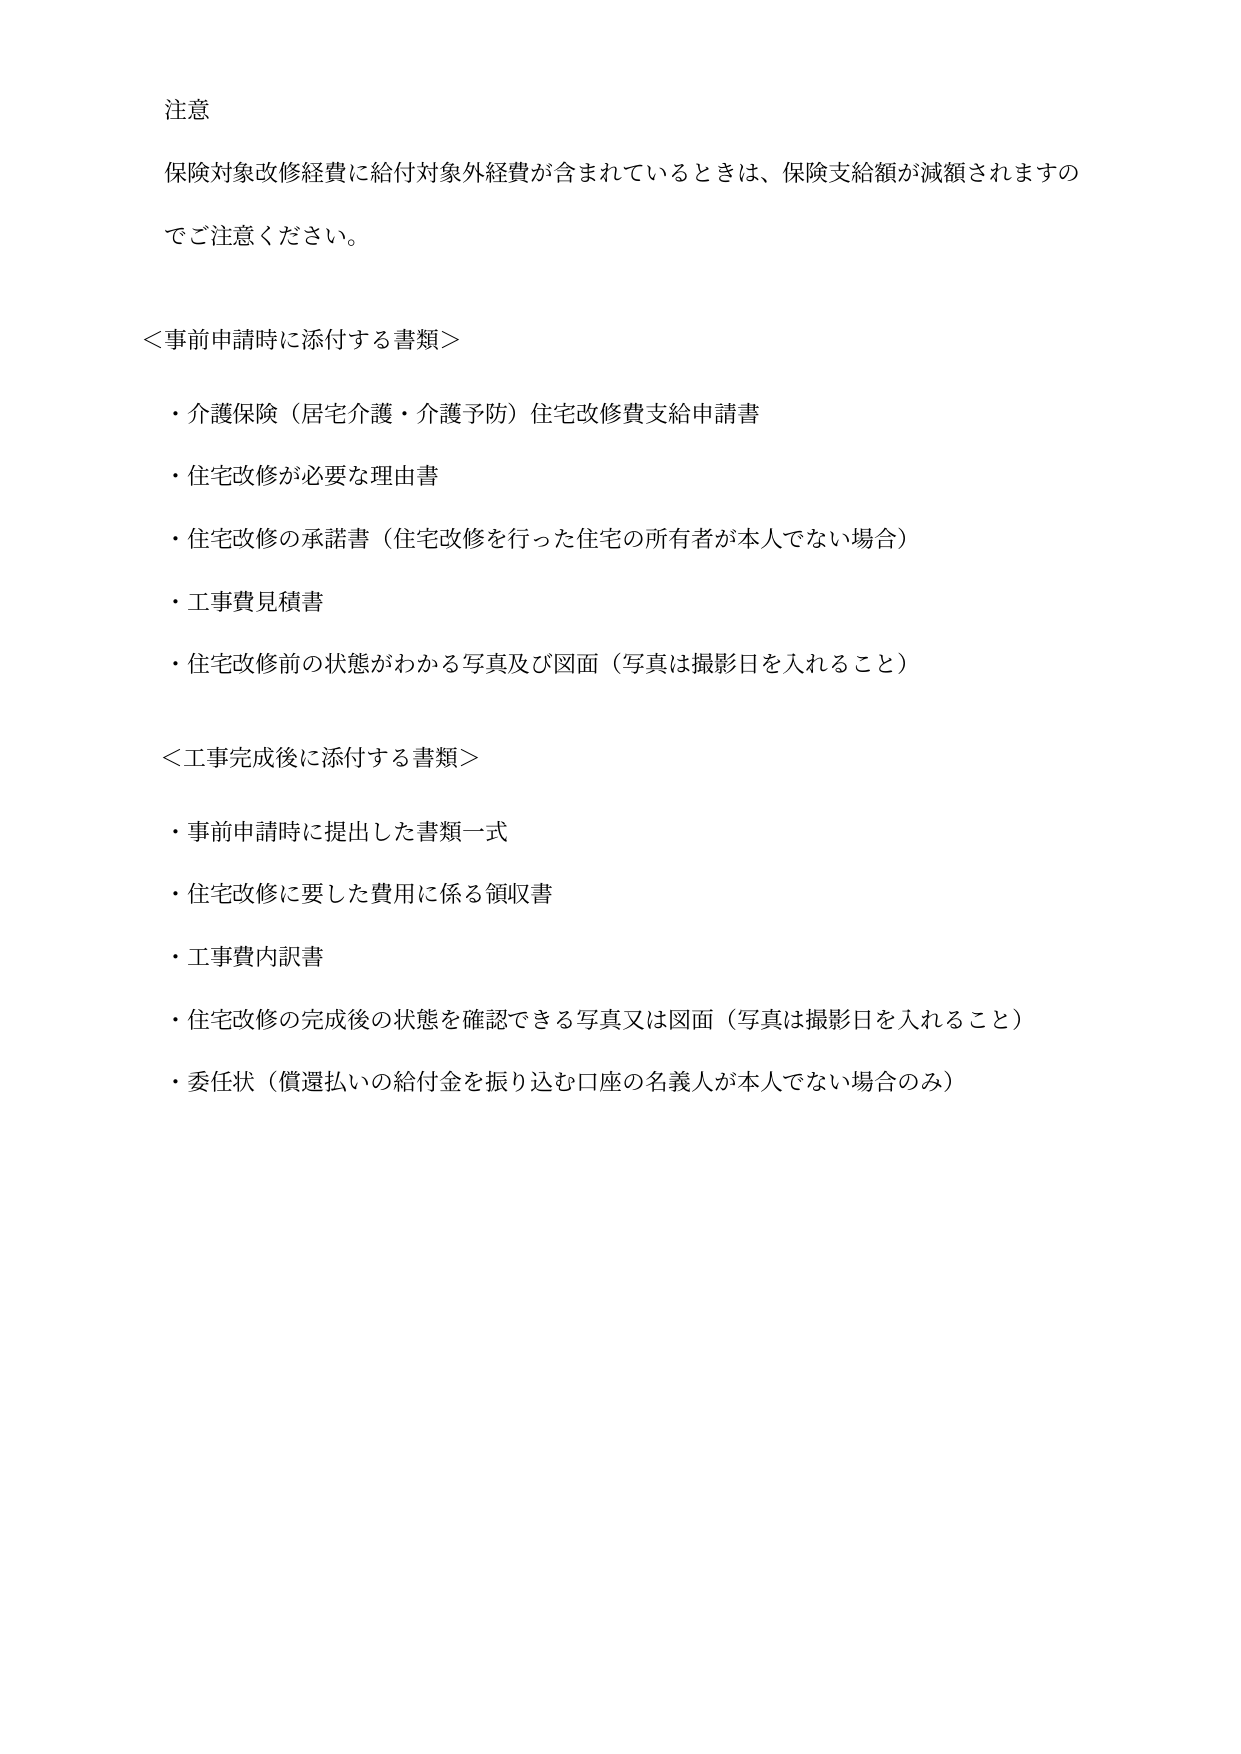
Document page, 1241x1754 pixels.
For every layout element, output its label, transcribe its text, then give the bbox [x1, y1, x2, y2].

text でご注意ください。 [164, 203, 1122, 266]
text ・工事費見積書 [118, 569, 1122, 632]
text ＜工事完成後に添付する書類＞ [160, 726, 1122, 788]
text ・住宅改修の完成後の状態を確認できる写真又は図面（写真は撮影日を入れること） [118, 987, 1122, 1049]
text ・住宅改修に要した費用に係る領収書 [118, 861, 1122, 924]
text 保険対象改修経費に給付対象外経費が含まれているときは、保険支給額が減額されますの [164, 140, 1122, 203]
text ・事前申請時に提出した書類一式 [118, 799, 1122, 861]
text 注意 [164, 78, 1122, 140]
text ・住宅改修が必要な理由書 [118, 443, 1122, 506]
text ・住宅改修前の状態がわかる写真及び図面（写真は撮影日を入れること） [118, 632, 1122, 694]
text ＜事前申請時に添付する書類＞ [118, 308, 1122, 370]
text ・工事費内訳書 [118, 924, 1122, 987]
text ・委任状（償還払いの給付金を振り込む口座の名義人が本人でない場合のみ） [118, 1049, 1122, 1112]
text ・介護保険（居宅介護・介護予防）住宅改修費支給申請書 [118, 381, 1122, 443]
text ・住宅改修の承諾書（住宅改修を行った住宅の所有者が本人でない場合） [118, 506, 1122, 569]
